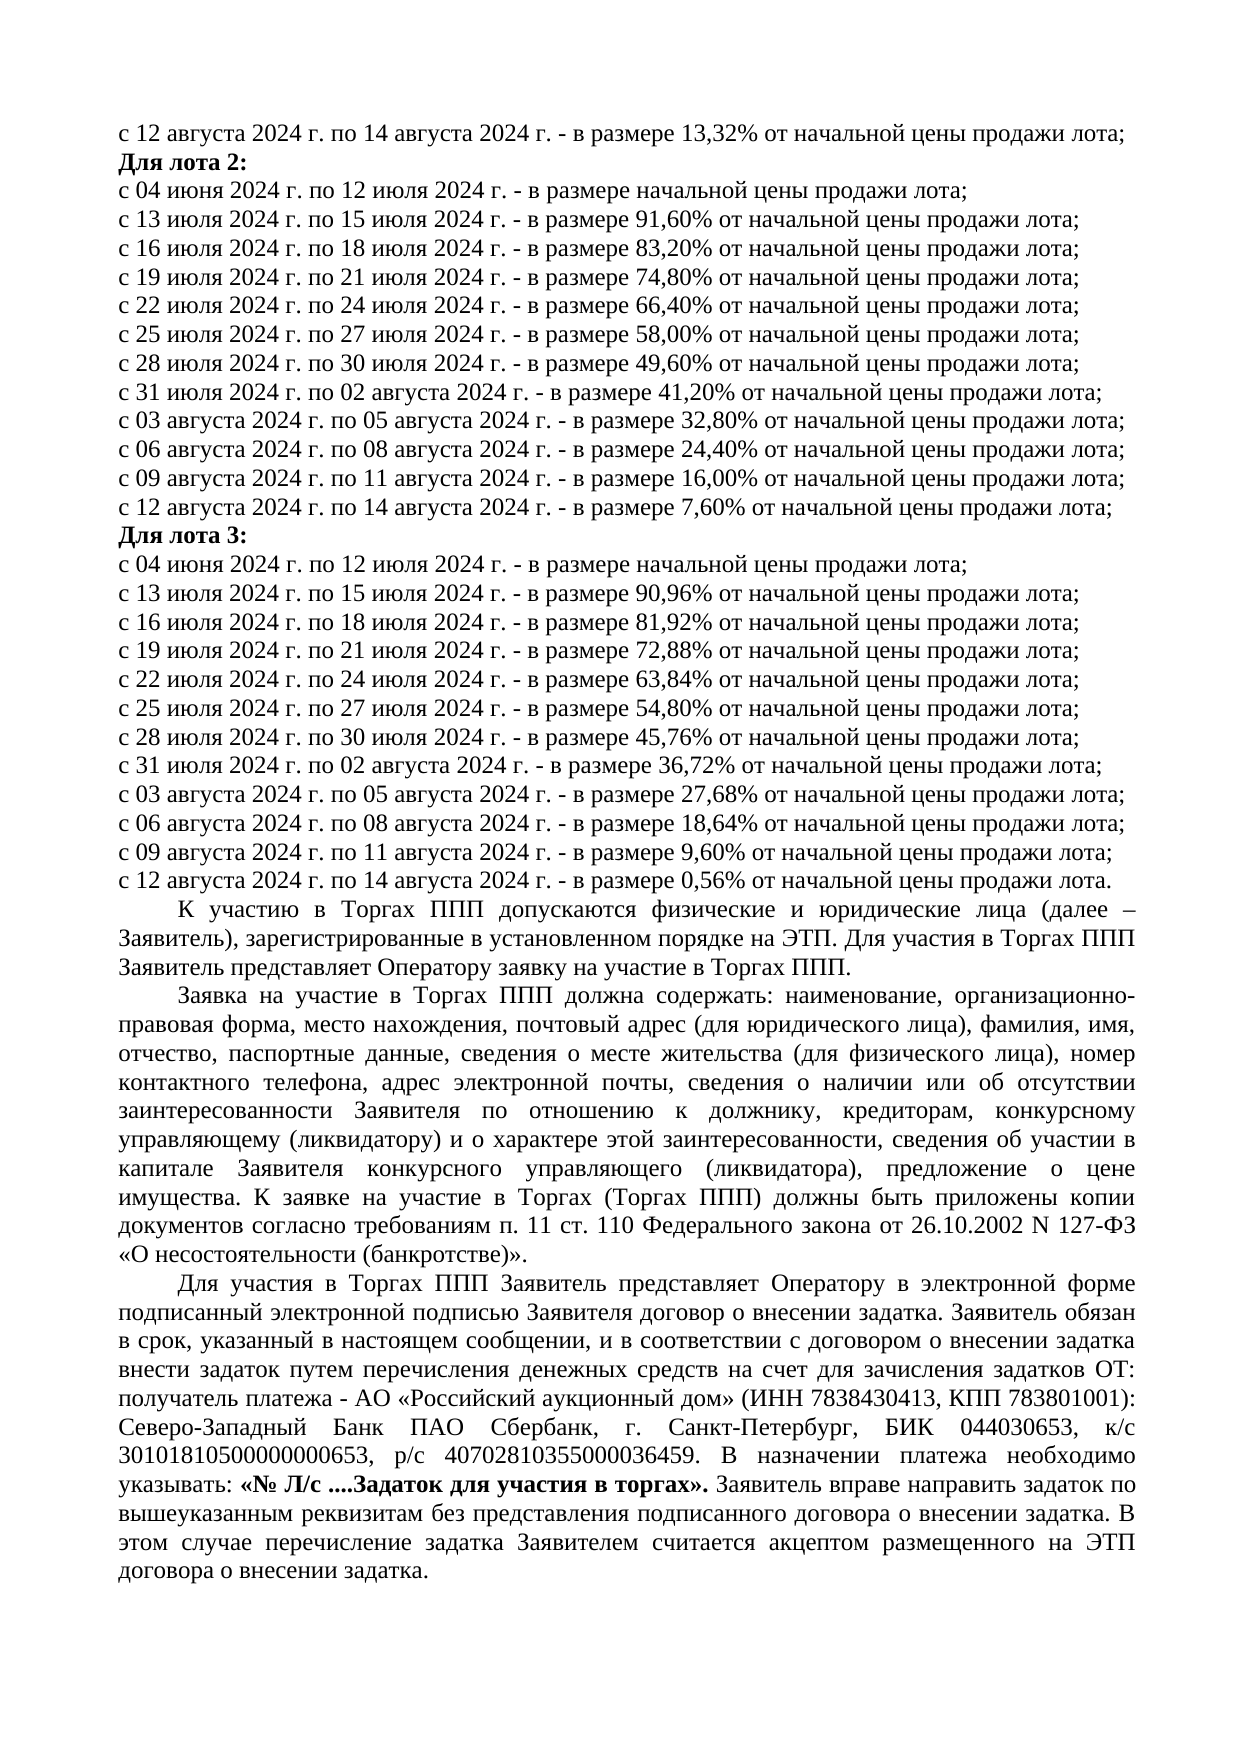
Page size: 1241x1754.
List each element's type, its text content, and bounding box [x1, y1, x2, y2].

text с 16 июля 2024 г. по 18 июля 2024 г. - в размере 83,20% от начальной цены продажи лота; [118, 233, 1137, 262]
text с 04 июня 2024 г. по 12 июля 2024 г. - в размере начальной цены продажи лота; [118, 176, 1137, 204]
text с 03 августа 2024 г. по 05 августа 2024 г. - в размере 27,68% от начальной цены продажи лота; [118, 779, 1137, 808]
text с 12 августа 2024 г. по 14 августа 2024 г. - в размере 0,56% от начальной цены продажи лота. [118, 866, 1137, 894]
text с 25 июля 2024 г. по 27 июля 2024 г. - в размере 54,80% от начальной цены продажи лота; [118, 693, 1137, 722]
text Для лота 2: [118, 147, 1137, 176]
text с 28 июля 2024 г. по 30 июля 2024 г. - в размере 49,60% от начальной цены продажи лота; [118, 348, 1137, 377]
text с 19 июля 2024 г. по 21 июля 2024 г. - в размере 74,80% от начальной цены продажи лота; [118, 262, 1137, 291]
text с 22 июля 2024 г. по 24 июля 2024 г. - в размере 66,40% от начальной цены продажи лота; [118, 291, 1137, 319]
text К участию в Торгах ППП допускаются физические и юридические лица (далее – Заявитель), зарегистрированные в установленном порядке на ЭТП. Для участия в Торгах ППП Заявитель представляет Оператору заявку на участие в Торгах ППП. [118, 894, 1137, 981]
text с 09 августа 2024 г. по 11 августа 2024 г. - в размере 16,00% от начальной цены продажи лота; [118, 463, 1137, 492]
text Для участия в Торгах ППП Заявитель представляет Оператору в электронной форме подписанный электронной подписью Заявителя договор о внесении задатка. Заявитель обязан в срок, указанный в настоящем сообщении, и в соответствии с договором о внесении задатка внести задаток путем перечисления денежных средств на счет для зачисления задатков ОТ: получатель платежа - АО «Российский аукционный дом» (ИНН 7838430413, КПП 783801001): Северо-Западный Банк ПАО Сбербанк, г. Санкт-Петербург, БИК 044030653, к/с 30101810500000000653, р/с 40702810355000036459. В назначении платежа необходимо указывать: «№ Л/с ....Задаток для участия в торгах». Заявитель вправе направить задаток по вышеуказанным реквизитам без представления подписанного договора о внесении задатка. В этом случае перечисление задатка Заявителем считается акцептом размещенного на ЭТП договора о внесении задатка. [118, 1268, 1137, 1584]
text с 04 июня 2024 г. по 12 июля 2024 г. - в размере начальной цены продажи лота; [118, 549, 1137, 578]
text с 31 июля 2024 г. по 02 августа 2024 г. - в размере 36,72% от начальной цены продажи лота; [118, 751, 1137, 779]
text с 06 августа 2024 г. по 08 августа 2024 г. - в размере 18,64% от начальной цены продажи лота; [118, 808, 1137, 837]
text с 25 июля 2024 г. по 27 июля 2024 г. - в размере 58,00% от начальной цены продажи лота; [118, 319, 1137, 348]
text Заявка на участие в Торгах ППП должна содержать: наименование, организационно-правовая форма, место нахождения, почтовый адрес (для юридического лица), фамилия, имя, отчество, паспортные данные, сведения о месте жительства (для физического лица), номер контактного телефона, адрес электронной почты, сведения о наличии или об отсутствии заинтересованности Заявителя по отношению к должнику, кредиторам, конкурсному управляющему (ликвидатору) и о характере этой заинтересованности, сведения об участии в капитале Заявителя конкурсного управляющего (ликвидатора), предложение о цене имущества. К заявке на участие в Торгах (Торгах ППП) должны быть приложены копии документов согласно требованиям п. 11 ст. 110 Федерального закона от 26.10.2002 N 127-ФЗ «О несостоятельности (банкротстве)». [118, 981, 1137, 1268]
text с 28 июля 2024 г. по 30 июля 2024 г. - в размере 45,76% от начальной цены продажи лота; [118, 722, 1137, 751]
text с 06 августа 2024 г. по 08 августа 2024 г. - в размере 24,40% от начальной цены продажи лота; [118, 434, 1137, 463]
text с 19 июля 2024 г. по 21 июля 2024 г. - в размере 72,88% от начальной цены продажи лота; [118, 636, 1137, 664]
text с 12 августа 2024 г. по 14 августа 2024 г. - в размере 7,60% от начальной цены продажи лота; [118, 492, 1137, 521]
text с 31 июля 2024 г. по 02 августа 2024 г. - в размере 41,20% от начальной цены продажи лота; [118, 377, 1137, 406]
text с 13 июля 2024 г. по 15 июля 2024 г. - в размере 90,96% от начальной цены продажи лота; [118, 578, 1137, 607]
text с 12 августа 2024 г. по 14 августа 2024 г. - в размере 13,32% от начальной цены продажи лота; [118, 118, 1137, 147]
text с 13 июля 2024 г. по 15 июля 2024 г. - в размере 91,60% от начальной цены продажи лота; [118, 204, 1137, 233]
text с 16 июля 2024 г. по 18 июля 2024 г. - в размере 81,92% от начальной цены продажи лота; [118, 607, 1137, 636]
text с 09 августа 2024 г. по 11 августа 2024 г. - в размере 9,60% от начальной цены продажи лота; [118, 837, 1137, 866]
text Для лота 3: [118, 521, 1137, 549]
text с 03 августа 2024 г. по 05 августа 2024 г. - в размере 32,80% от начальной цены продажи лота; [118, 406, 1137, 434]
text с 22 июля 2024 г. по 24 июля 2024 г. - в размере 63,84% от начальной цены продажи лота; [118, 664, 1137, 693]
